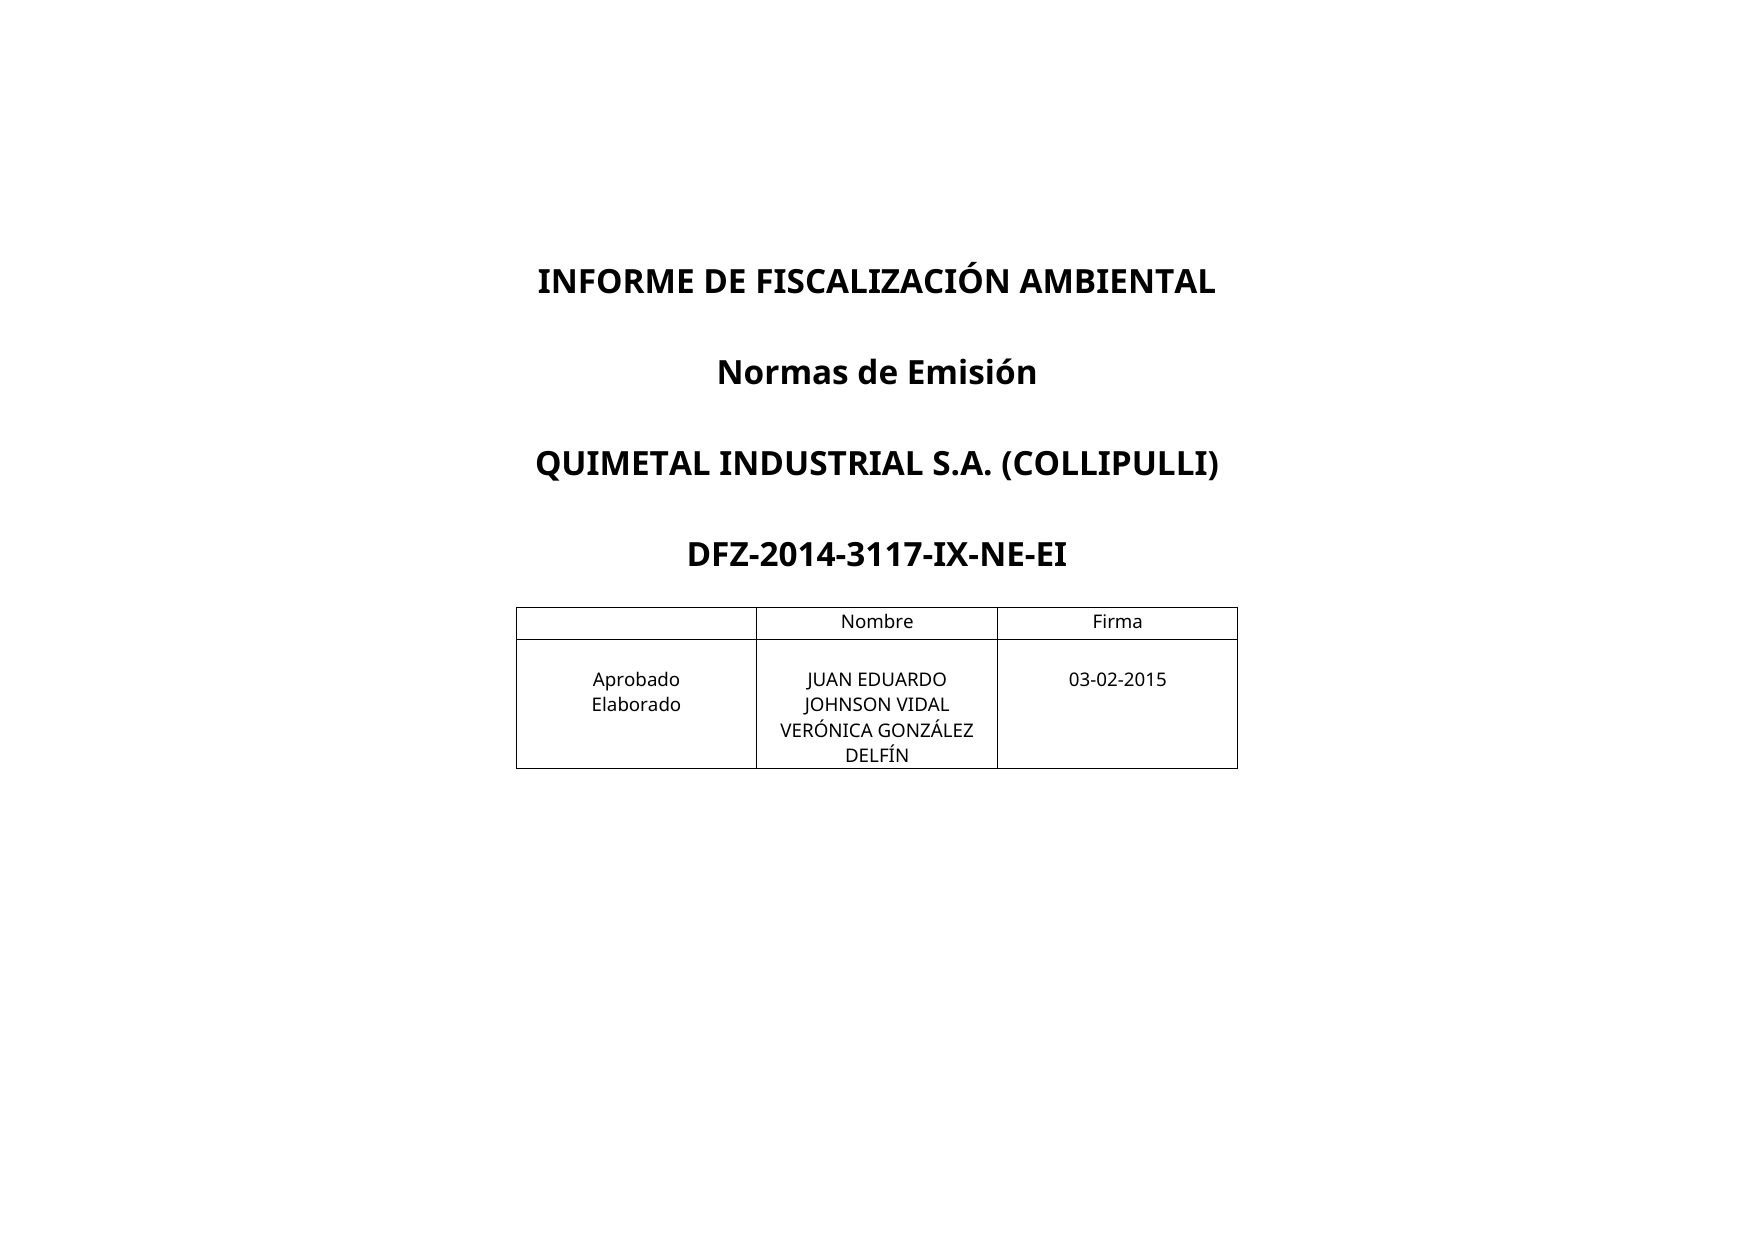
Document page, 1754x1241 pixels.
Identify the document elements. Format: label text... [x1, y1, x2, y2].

table_cell Aprobado Elaborado [517, 640, 756, 768]
text Normas de Emisión [150, 303, 1604, 394]
text QUIMETAL INDUSTRIAL S.A. (COLLIPULLI) [150, 394, 1604, 485]
table_header Nombre [757, 608, 997, 639]
table_header Firma [998, 608, 1237, 639]
table_cell JUAN EDUARDO JOHNSON VIDAL VERÓNICA GONZÁLEZ DELFÍN [757, 640, 997, 768]
table_header [517, 608, 756, 639]
text DFZ-2014-3117-IX-NE-EI [150, 485, 1604, 576]
table_cell 03-02-2015 [998, 640, 1237, 768]
text INFORME DE FISCALIZACIÓN AMBIENTAL [150, 212, 1604, 303]
